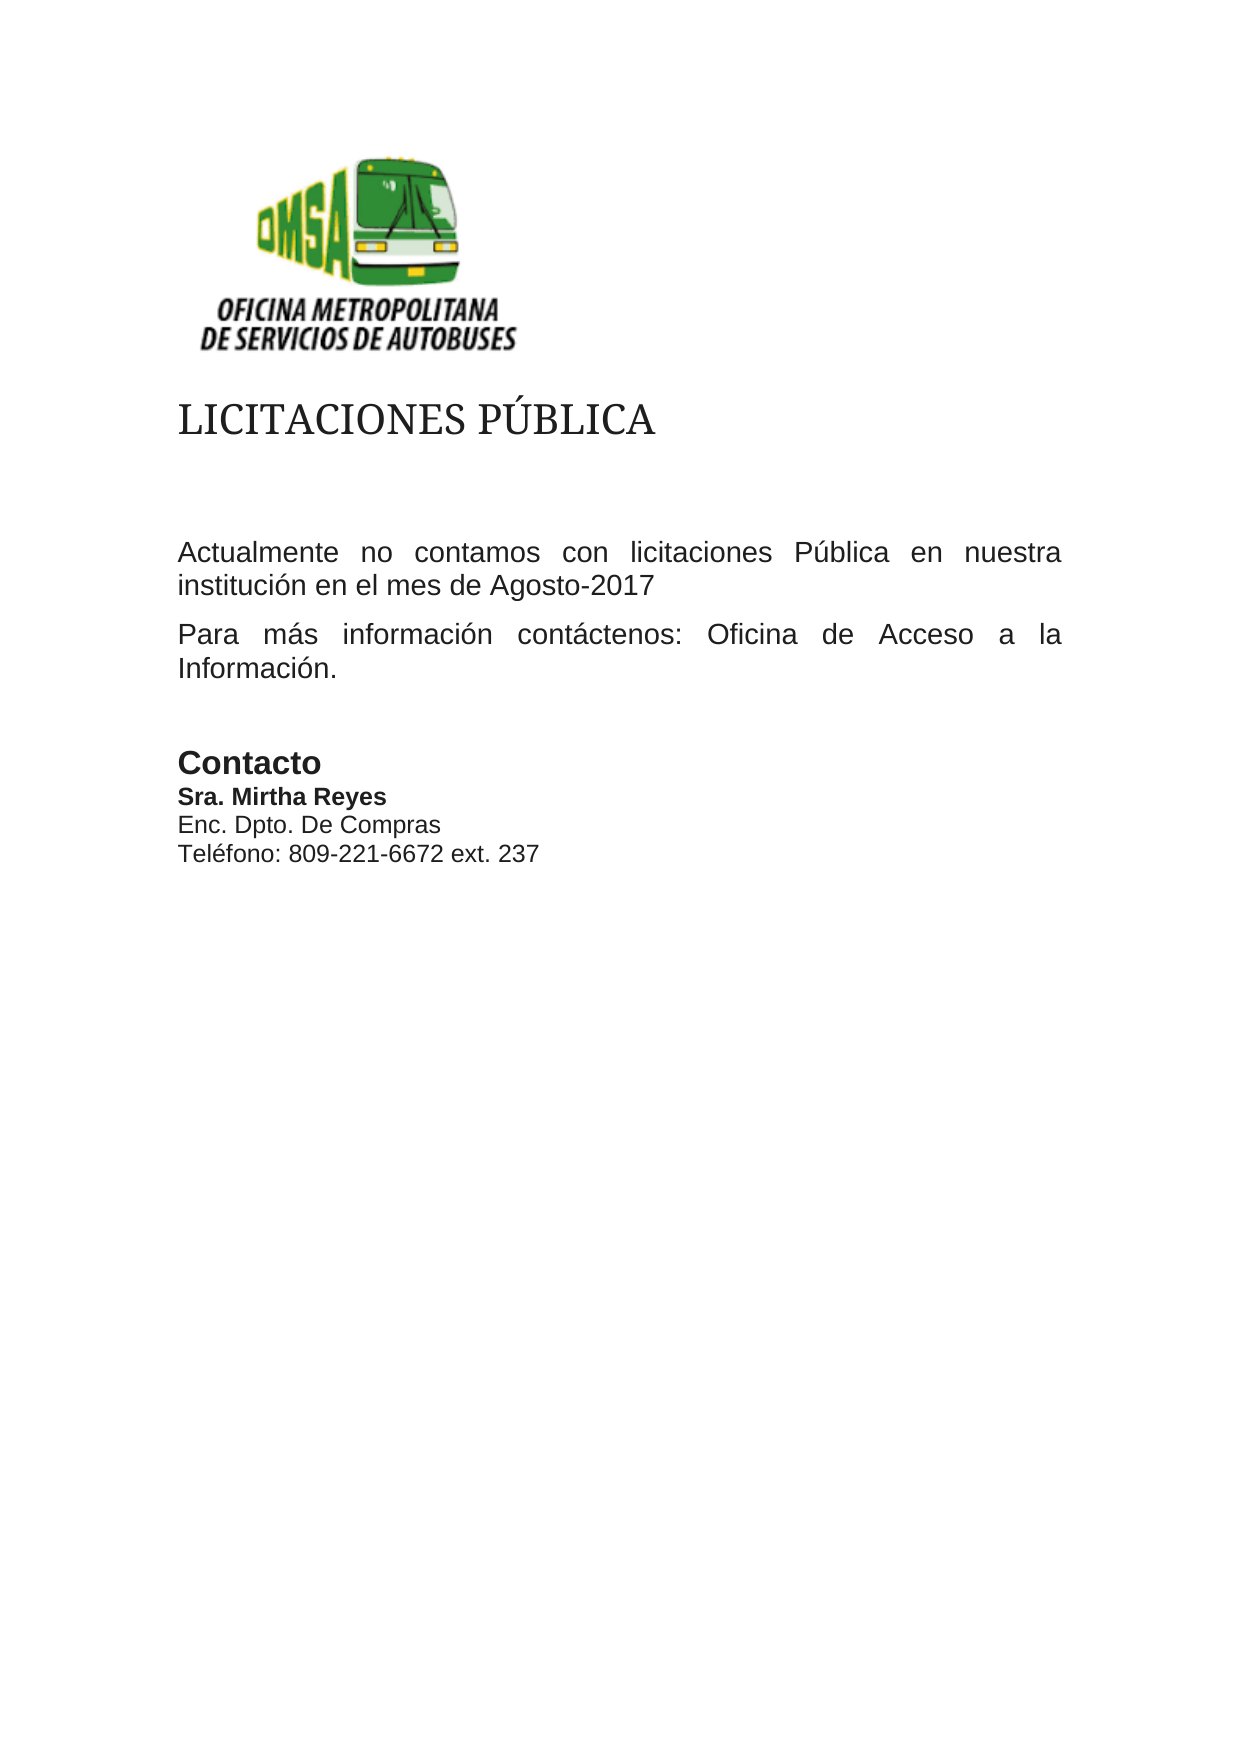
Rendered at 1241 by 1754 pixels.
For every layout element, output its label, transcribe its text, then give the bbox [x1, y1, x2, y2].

text Teléfono: 809-221-6672 ext. 237 [177, 839, 1063, 868]
text Sra. Mirtha Reyes [177, 782, 1063, 810]
text Actualmente no contamos con licitaciones Pública en nuestra institución en el mes de Agosto-2017 [177, 534, 1063, 602]
picture [177, 147, 540, 365]
text Contacto [177, 743, 1063, 782]
text LICITACIONES PÚBLICA [177, 390, 1063, 447]
text Para más información contáctenos: Oficina de Acceso a la Información. [177, 617, 1063, 684]
text Enc. Dpto. De Compras [177, 810, 1063, 839]
